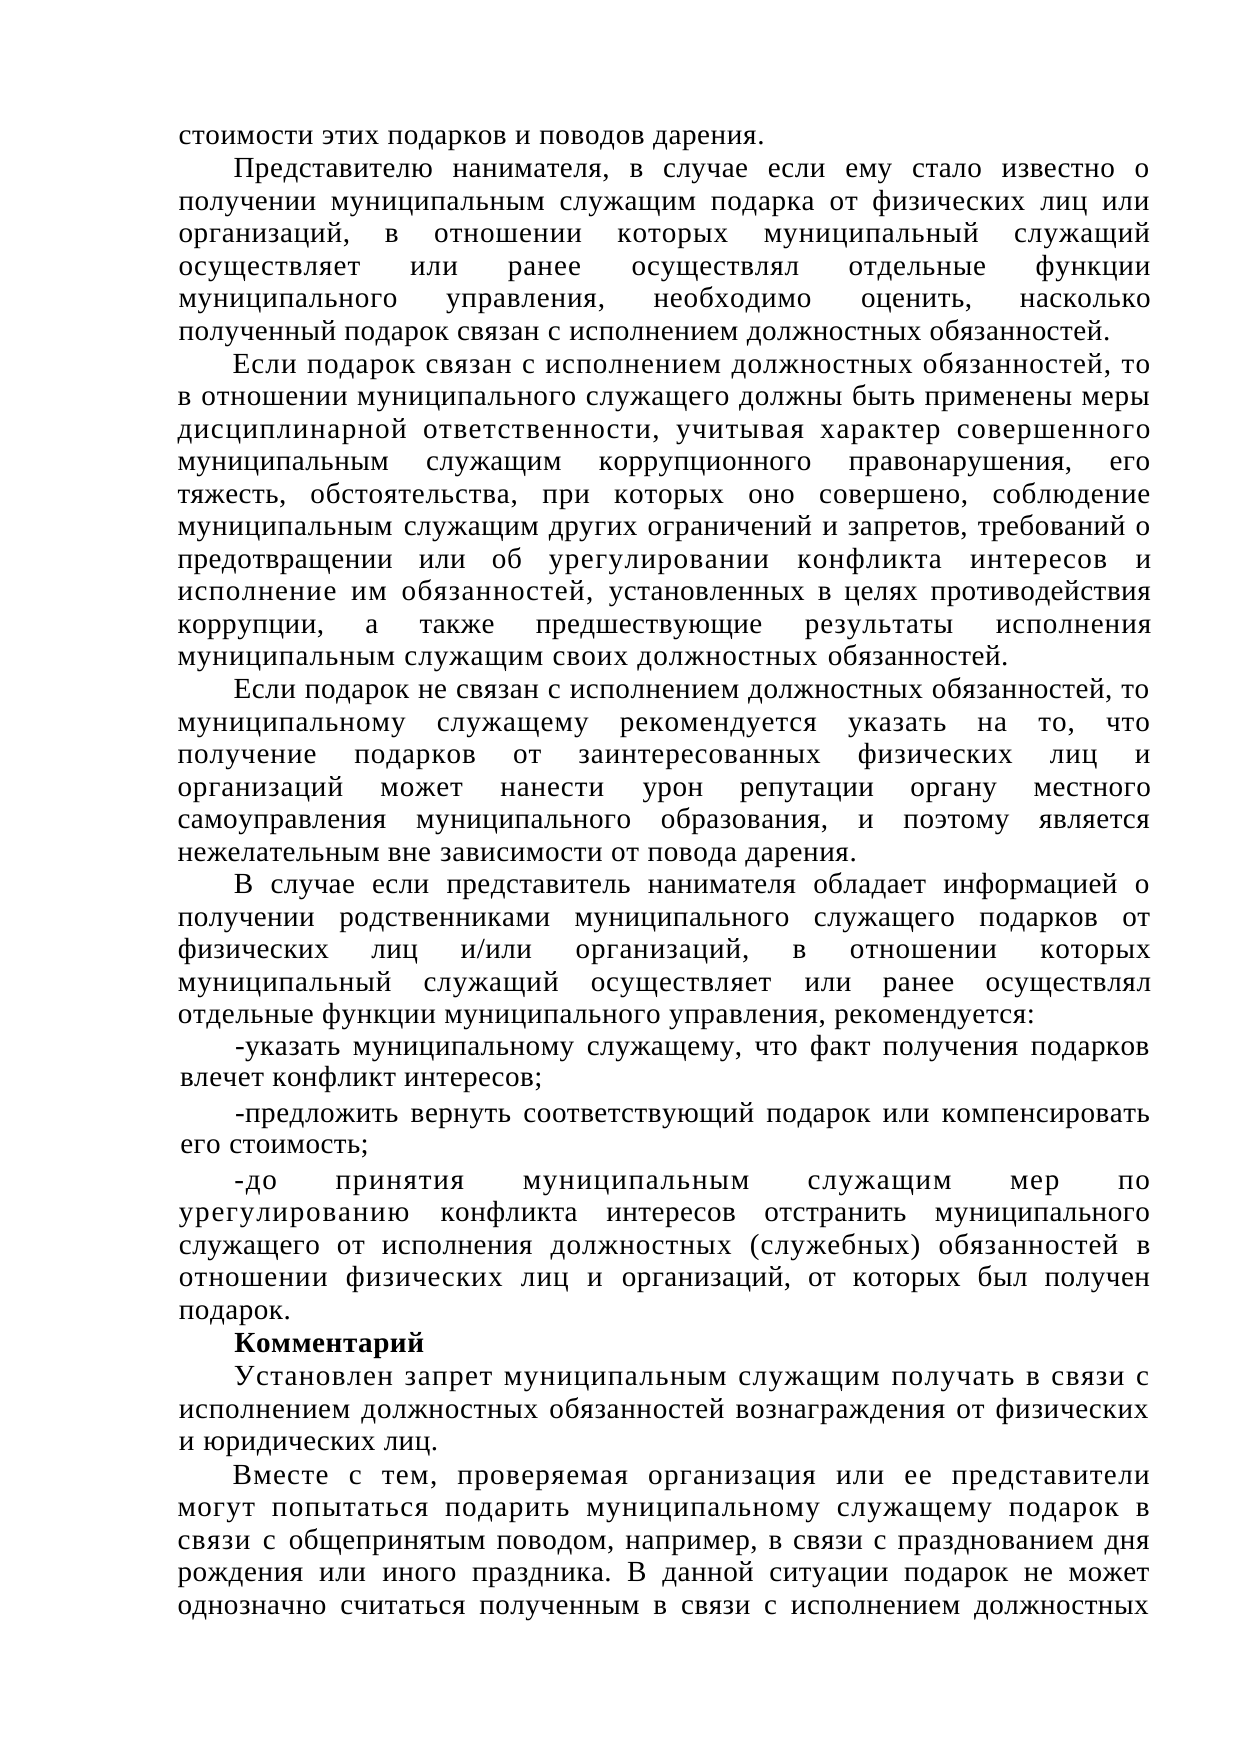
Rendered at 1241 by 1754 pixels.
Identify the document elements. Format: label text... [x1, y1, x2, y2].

text В случае если представитель нанимателя обладает информацией о получении родственниками муниципального служащего подарков от физических лиц и/или организаций, в отношении которых муниципальный служащий осуществляет или ранее осуществлял отдельные функции муниципального управления, рекомендуется: [178, 868, 1152, 1030]
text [178, 118, 1151, 151]
text -указать муниципальному служащему, что факт получения подарков влечет конфликт интересов; [180, 1030, 1152, 1092]
text Если подарок не связан с исполнением должностных обязанностей, то муниципальному служащему рекомендуется указать на то, что получение подарков от заинтересованных физических лиц и организаций может нанести урон репутации органу местного самоуправления муниципального образования, и поэтому является нежелательным вне зависимости от повода дарения. [177, 673, 1152, 868]
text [177, 1458, 1151, 1621]
text -до принятия муниципальным служащим мер по урегулированию конфликта интересов отстранить муниципального служащего от исполнения должностных (служебных) обязанностей в отношении физических лиц и организаций, от которых был получен подарок. [179, 1163, 1151, 1326]
text Комментарий [234, 1327, 1152, 1359]
text Установлен запрет муниципальным служащим получать в связи с исполнением должностных обязанностей вознаграждения от физических и юридических лиц. [179, 1360, 1151, 1457]
text Представителю нанимателя, в случае если ему стало известно о получении муниципальным служащим подарка от физических лиц или организаций, в отношении которых муниципальный служащий осуществляет или ранее осуществлял отдельные функции муниципального управления, необходимо оценить, насколько полученный подарок связан с исполнением должностных обязанностей. [178, 152, 1151, 347]
text Если подарок связан с исполнением должностных обязанностей, то в отношении муниципального служащего должны быть применены меры дисциплинарной ответственности, учитывая характер совершенного муниципальным служащим коррупционного правонарушения, его тяжесть, обстоятельства, при которых оно совершено, соблюдение муниципальным служащим других ограничений и запретов, требований о предотвращении или об урегулировании конфликта интересов и исполнение им обязанностей, установленных в целях противодействия коррупции, а также предшествующие результаты исполнения муниципальным служащим своих должностных обязанностей. [177, 347, 1152, 672]
text -предложить вернуть соответствующий подарок или компенсировать его стоимость; [180, 1097, 1152, 1159]
